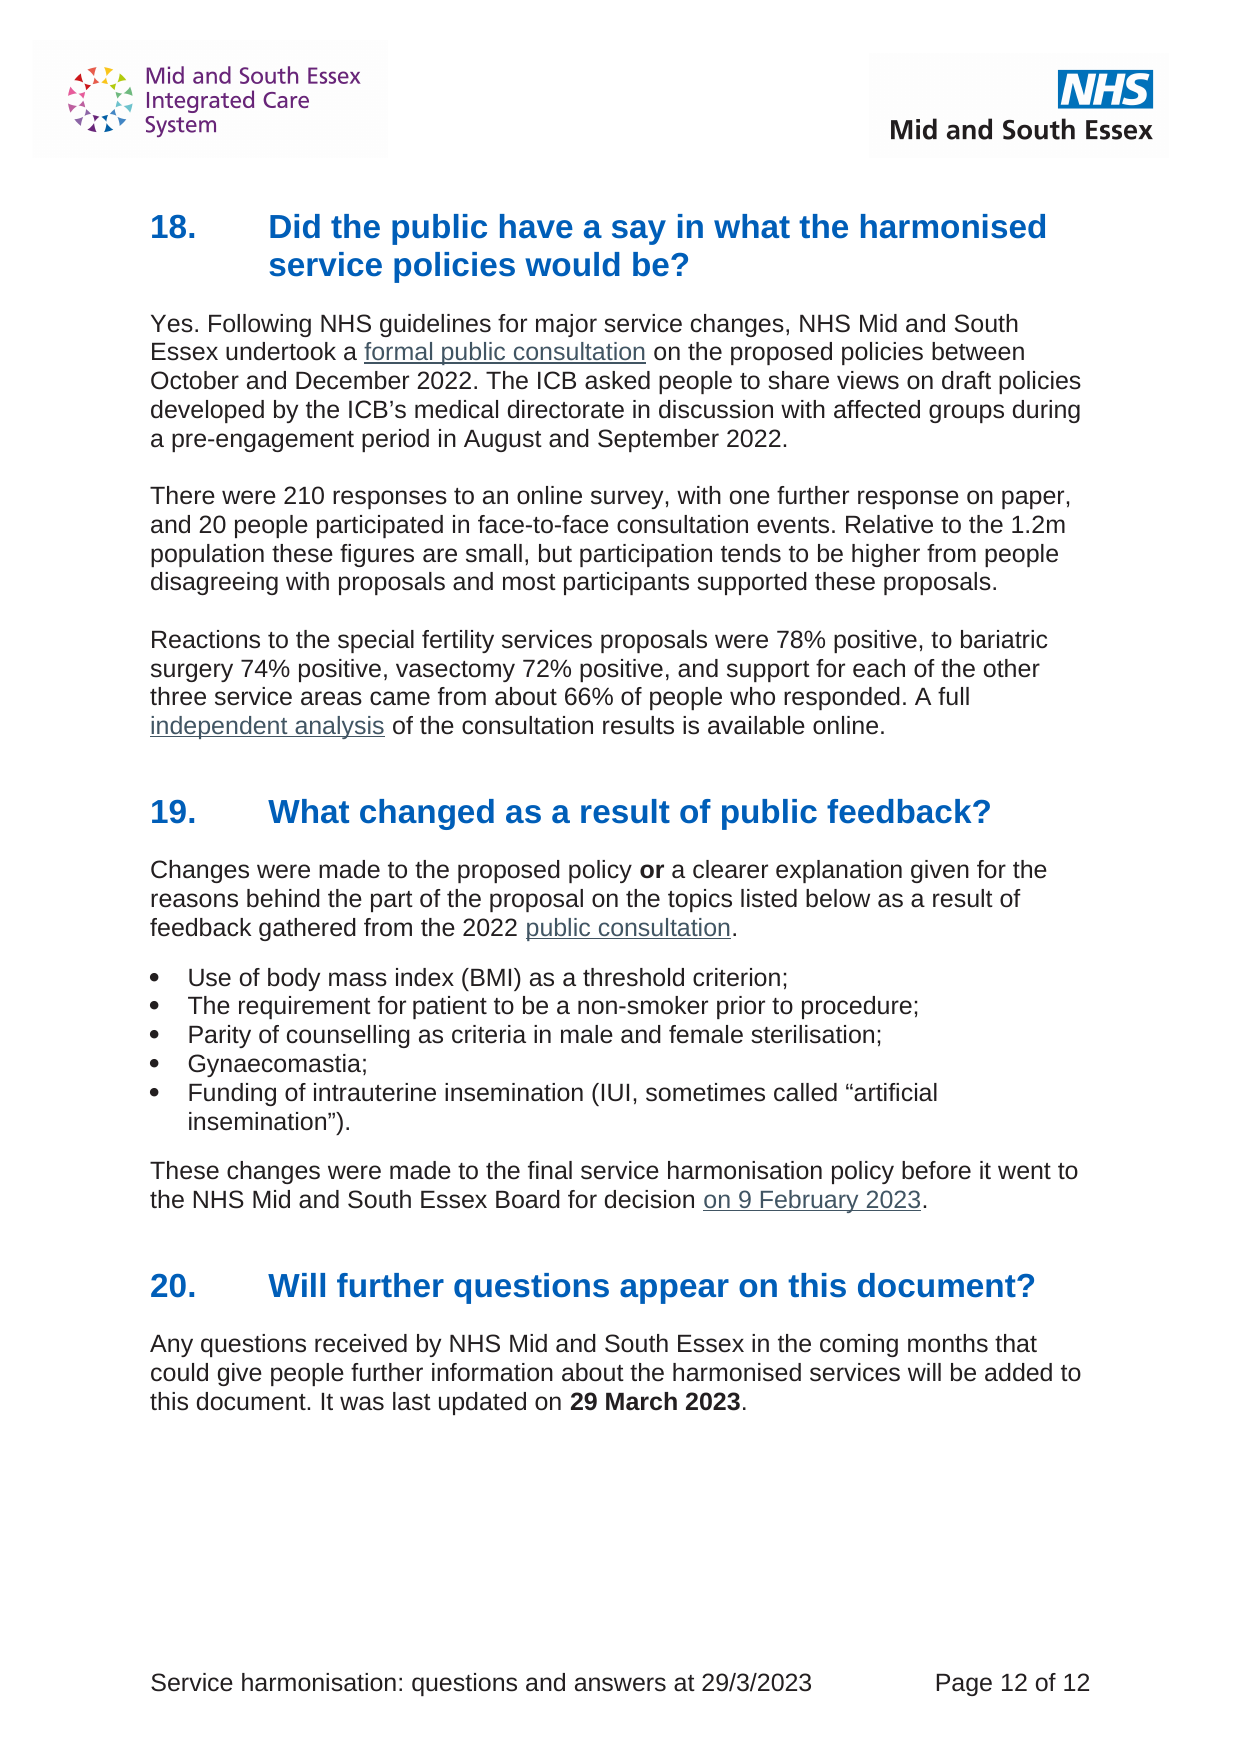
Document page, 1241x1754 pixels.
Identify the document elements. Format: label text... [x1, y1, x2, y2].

text Changes were made to the proposed policy or a clearer explanation given for the reasons behind the part of the proposal on the topics listed below as a result of feedback gathered from the 2022 public consultation. [150, 855, 1090, 942]
text Any questions received by NHS Mid and South Essex in the coming months that could give people further information about the harmonised services will be added to this document. It was last updated on 29 March 2023. [150, 1329, 1090, 1416]
subtitle What changed as a result of public feedback? [150, 792, 1090, 830]
list Gynaecomastia; [150, 1049, 1090, 1078]
subtitle Will further questions appear on this document? [150, 1266, 1090, 1304]
picture [868, 53, 1169, 158]
list Funding of intrauterine insemination (IUI, sometimes called “artificial insemination”). [150, 1078, 1090, 1136]
title Yes. Following NHS guidelines for major service changes, NHS Mid and South Essex undertook a formal public consultation on the proposed policies between October and December 2022. The ICB asked people to share views on draft policies developed by the ICB’s medical directorate in discussion with affected groups during a pre-engagement period in August and September 2022. [150, 309, 1090, 452]
list Parity of counselling as criteria in male and female sterilisation; [150, 1020, 1090, 1049]
text These changes were made to the final service harmonisation policy before it went to the NHS Mid and South Essex Board for decision on 9 February 2023. [150, 1156, 1090, 1214]
title There were 210 responses to an online survey, with one further response on paper, and 20 people participated in face-to-face consultation events. Relative to the 1.2m population these figures are small, but participation tends to be higher from people disagreeing with proposals and most participants supported these proposals. [150, 481, 1090, 596]
title Reactions to the special fertility services proposals were 78% positive, to bariatric surgery 74% positive, vasectomy 72% positive, and support for each of the other three service areas came from about 66% of people who responded. A full independent analysis of the consultation results is available online. [150, 625, 1090, 740]
subtitle Did the public have a say in what the harmonised service policies would be? [150, 207, 1090, 284]
list The requirement for patient to be a non-smoker prior to procedure; [150, 991, 1090, 1020]
picture [32, 40, 388, 158]
list Use of body mass index (BMI) as a threshold criterion; [150, 962, 1090, 991]
